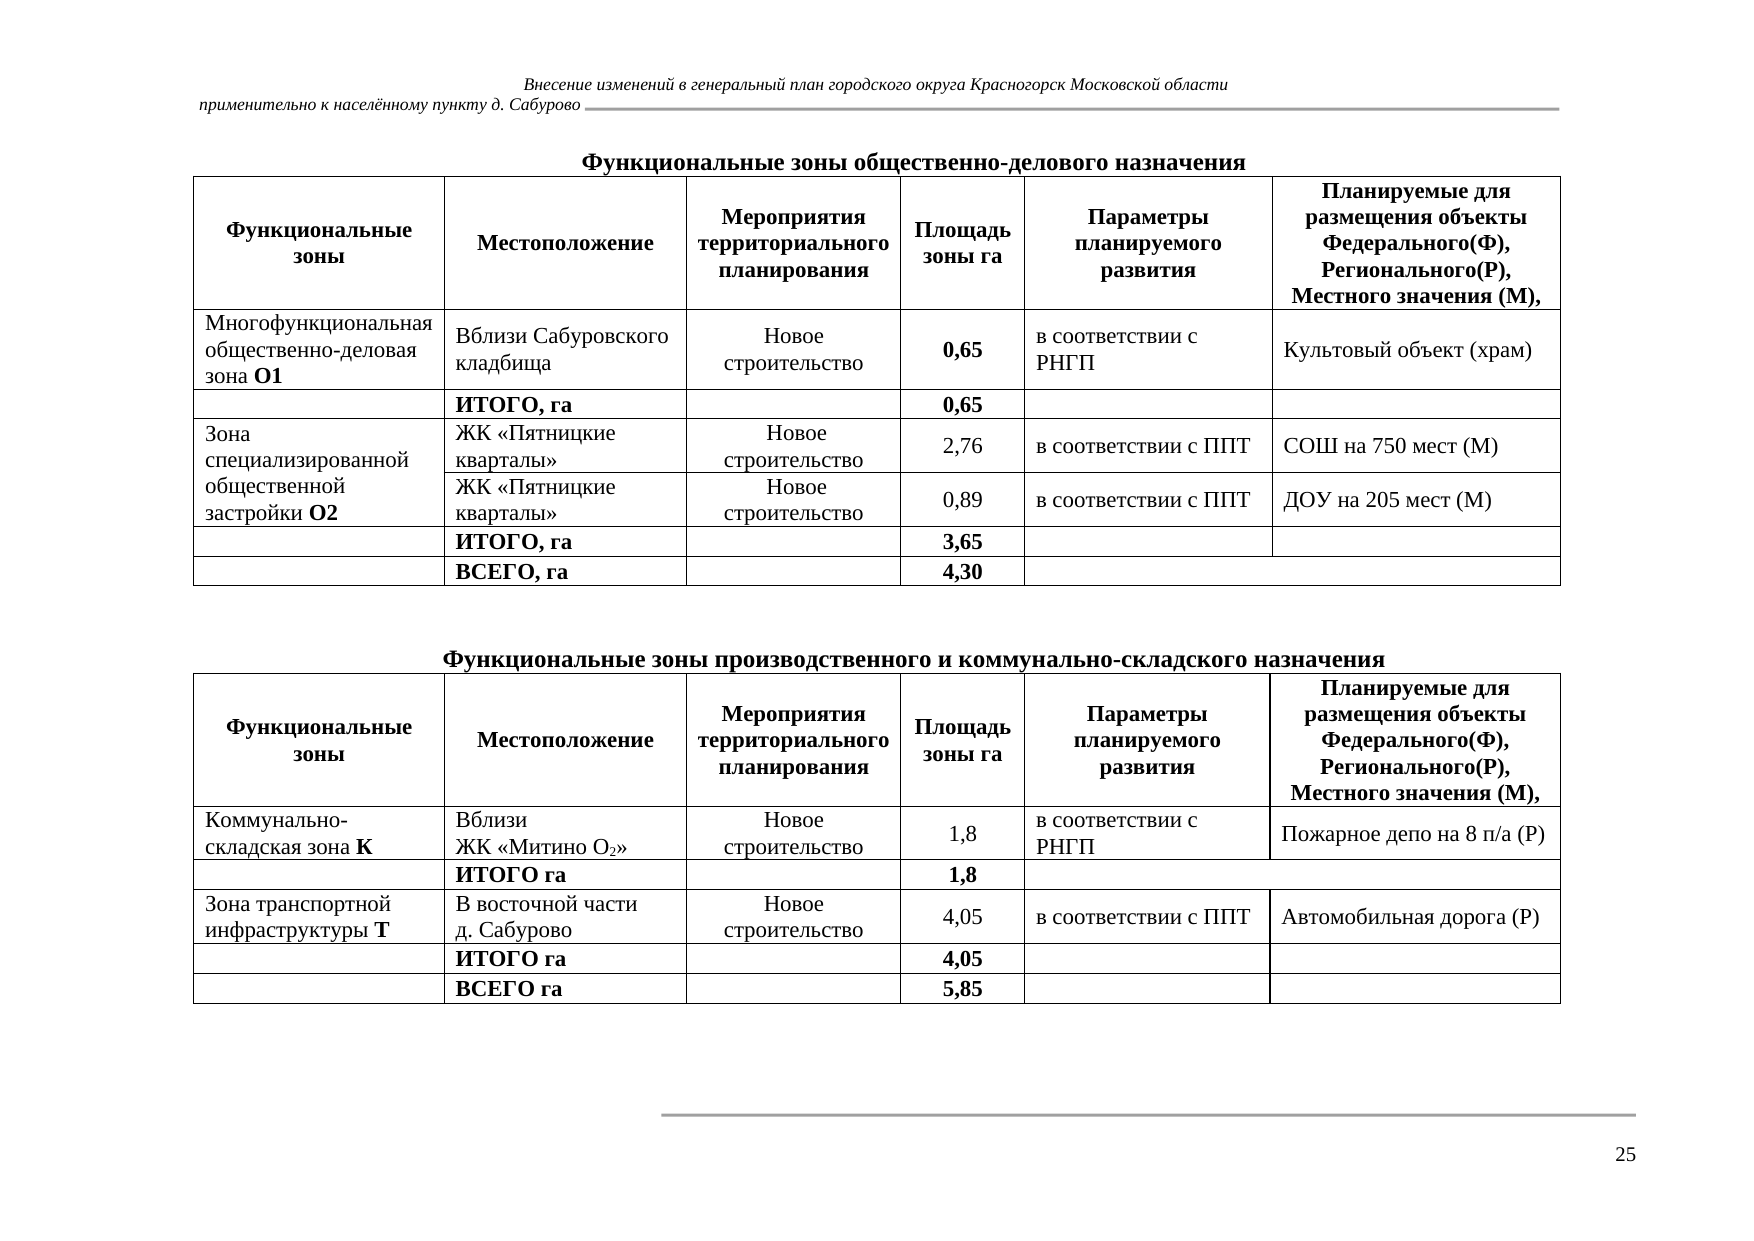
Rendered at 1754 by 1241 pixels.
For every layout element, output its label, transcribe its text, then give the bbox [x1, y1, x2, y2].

table_header Функциональные зоны [194, 177, 444, 308]
table_cell Новое строительство [687, 807, 900, 859]
table_cell [194, 557, 444, 585]
table_cell ИТОГО га [445, 860, 686, 889]
table_cell ВСЕГО, га [445, 557, 686, 585]
table_cell Пожарное депо на 8 п/а (Р) [1271, 807, 1560, 859]
table_cell 4,30 [901, 557, 1024, 585]
table_cell [1271, 974, 1560, 1002]
table_cell Новое строительство [687, 419, 900, 472]
table_cell Новое строительство [687, 890, 900, 943]
table_cell [687, 557, 900, 585]
table_cell Многофункциональная общественно-деловая зона О1 [194, 310, 444, 388]
table_cell 3,65 [901, 527, 1024, 556]
table_cell [1025, 527, 1272, 556]
table_cell [194, 974, 444, 1002]
table_cell В восточной части д. Сабурово [445, 890, 686, 943]
table_cell 1,8 [901, 807, 1024, 859]
table_cell [194, 860, 444, 889]
table_header Параметры планируемого развития [1025, 674, 1269, 806]
table_header Параметры планируемого развития [1025, 177, 1272, 308]
table_cell в соответствии с РНГП [1025, 310, 1272, 388]
table_cell [1025, 944, 1269, 973]
table_cell Культовый объект (храм) [1273, 310, 1560, 388]
table_cell ИТОГО, га [445, 390, 686, 418]
table_cell в соответствии с ППТ [1025, 473, 1272, 526]
table_cell ЖК «Пятницкие кварталы» [445, 419, 686, 472]
table_cell ЖК «Пятницкие кварталы» [445, 473, 686, 526]
table_cell 2,76 [901, 419, 1024, 472]
table_cell Новое строительство [687, 473, 900, 526]
table_cell в соответствии с ППТ [1025, 890, 1269, 943]
table_cell [1273, 527, 1560, 556]
table_cell Зона транспортной инфраструктуры Т [194, 890, 444, 943]
table_cell 5,85 [901, 974, 1024, 1002]
table_cell Вблизи Сабуровского кладбища [445, 310, 686, 388]
table_cell 0,65 [901, 390, 1024, 418]
table_cell Коммунально-складская зона К [194, 807, 444, 859]
table_cell Вблизи ЖК «Митино О2» [445, 807, 686, 859]
table_cell [1025, 390, 1272, 418]
table_cell ИТОГО, га [445, 527, 686, 556]
table_header Планируемые для размещения объекты Федерального(Ф), Регионального(Р), Местного значения (М), [1273, 177, 1560, 308]
text Функциональные зоны общественно-делового назначения [118, 147, 1636, 176]
table_cell 4,05 [901, 890, 1024, 943]
table_cell [194, 527, 444, 556]
table_cell Зона специализированной общественной застройки О2 [194, 419, 444, 526]
table_cell [687, 390, 900, 418]
table_cell ИТОГО га [445, 944, 686, 973]
text Функциональные зоны производственного и коммунально-складского назначения [118, 644, 1636, 673]
table_cell [194, 390, 444, 418]
table_header Мероприятия территориального планирования [687, 177, 900, 308]
table_cell 1,8 [901, 860, 1024, 889]
table_cell Автомобильная дорога (Р) [1271, 890, 1560, 943]
table_cell [1271, 944, 1560, 973]
table_cell Новое строительство [687, 310, 900, 388]
table_header Мероприятия территориального планирования [687, 674, 900, 806]
table_cell [687, 860, 900, 889]
table_cell СОШ на 750 мест (М) [1273, 419, 1560, 472]
table_cell [194, 944, 444, 973]
table_header Площадь зоны га [901, 177, 1024, 308]
table_header Местоположение [445, 674, 686, 806]
table_cell ДОУ на 205 мест (М) [1273, 473, 1560, 526]
table_cell 0,65 [901, 310, 1024, 388]
table_header Функциональные зоны [194, 674, 444, 806]
table_cell ВСЕГО га [445, 974, 686, 1002]
table_cell 0,89 [901, 473, 1024, 526]
table_cell в соответствии с ППТ [1025, 419, 1272, 472]
table_cell [1025, 860, 1560, 889]
table_header Площадь зоны га [901, 674, 1024, 806]
table_cell [1273, 390, 1560, 418]
table_cell 4,05 [901, 944, 1024, 973]
table_cell [1025, 974, 1269, 1002]
table_header Планируемые для размещения объекты Федерального(Ф), Регионального(Р), Местного значения (М), [1271, 674, 1560, 806]
table_cell [1025, 557, 1560, 585]
table_cell [687, 527, 900, 556]
table_header Местоположение [445, 177, 686, 308]
table_cell [687, 944, 900, 973]
table_cell [687, 974, 900, 1002]
table_cell в соответствии с РНГП [1025, 807, 1269, 859]
